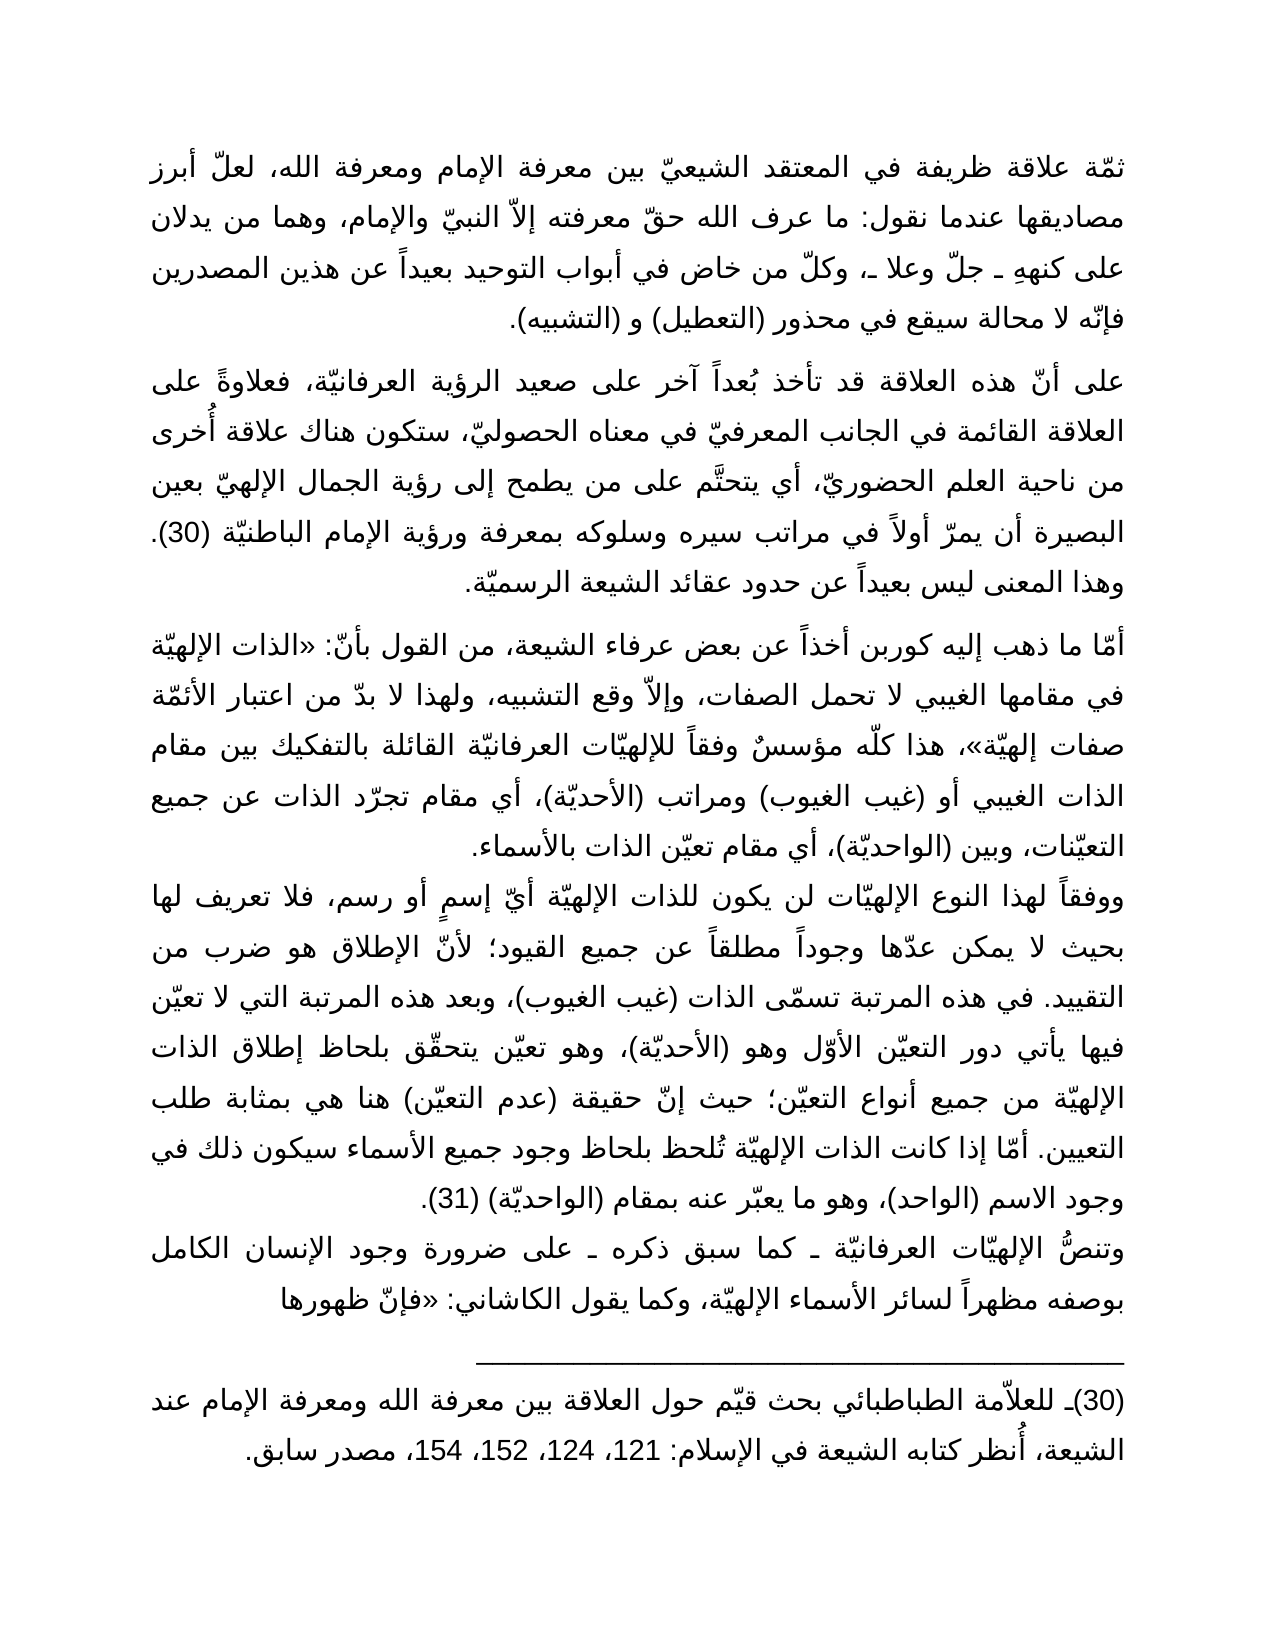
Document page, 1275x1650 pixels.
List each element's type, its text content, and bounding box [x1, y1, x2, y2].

text وتنصُّ الإلهيّات العرفانيّة ـ كما سبق ذكره ـ على ضرورة وجود الإنسان الكامل بوصفه مظهراً لسائر الأسماء الإلهيّة، وكما يقول الكاشاني: «فإنّ ظهورها [150, 1232, 1125, 1315]
text ووفقاً لهذا النوع الإلهيّات لن يكون للذات الإلهيّة أيّ إسمٍ أو رسم، فلا تعريف لها بحيث لا يمكن عدّها وجوداً مطلقاً عن جميع القيود؛ لأنّ الإطلاق هو ضرب من التقييد. في هذه المرتبة تسمّى الذات (غيب الغيوب)، وبعد هذه المرتبة التي لا تعيّن فيها يأتي دور التعيّن الأوّل وهو (الأحديّة)، وهو تعيّن يتحقّق بلحاظ إطلاق الذات الإلهيّة من جميع أنواع التعيّن؛ حيث إنّ حقيقة (عدم التعيّن) هنا هي بمثابة طلب التعيين. أمّا إذا كانت الذات الإلهيّة تُلحظ بلحاظ وجود جميع الأسماء سيكون ذلك في وجود الاسم (الواحد)، وهو ما يعبّر عنه بمقام (الواحديّة) (31). [150, 879, 1125, 1215]
text (30)ـ للعلاّمة الطباطبائي بحث قيّم حول العلاقة بين معرفة الله ومعرفة الإمام عند الشيعة، أُنظر كتابه الشيعة في الإسلام: 121، 124، 152، 154، مصدر سابق. [150, 1382, 1125, 1466]
text ثمّة علاقة ظريفة في المعتقد الشيعيّ بين معرفة الإمام ومعرفة الله، لعلّ أبرز مصاديقها عندما نقول: ما عرف الله حقّ معرفته إلاّ النبيّ والإمام، وهما من يدلان على كنههِ ـ جلّ وعلا ـ، وكلّ من خاض في أبواب التوحيد بعيداً عن هذين المصدرين فإنّه لا محالة سيقع في محذور (التعطيل) و (التشبيه). [150, 150, 1125, 334]
text على أنّ هذه العلاقة قد تأخذ بُعداً آخر على صعيد الرؤية العرفانيّة، فعلاوةً على العلاقة القائمة في الجانب المعرفيّ في معناه الحصوليّ، ستكون هناك علاقة أُخرى من ناحية العلم الحضوريّ، أي يتحتَّم على من يطمح إلى رؤية الجمال الإلهيّ بعين البصيرة أن يمرّ أولاً في مراتب سيره وسلوكه بمعرفة ورؤية الإمام الباطنيّة (30). وهذا المعنى ليس بعيداً عن حدود عقائد الشيعة الرسميّة. [150, 364, 1125, 598]
text ________________________________________ [150, 1332, 1125, 1366]
text أمّا ما ذهب إليه كوربن أخذاً عن بعض عرفاء الشيعة، من القول بأنّ: «الذات الإلهيّة في مقامها الغيبي لا تحمل الصفات، وإلاّ وقع التشبيه، ولهذا لا بدّ من اعتبار الأئمّة صفات إلهيّة»، هذا كلّه مؤسسٌ وفقاً للإلهيّات العرفانيّة القائلة بالتفكيك بين مقام الذات الغيبي أو (غيب الغيوب) ومراتب (الأحديّة)، أي مقام تجرّد الذات عن جميع التعيّنات، وبين (الواحديّة)، أي مقام تعيّن الذات بالأسماء. [150, 628, 1125, 863]
